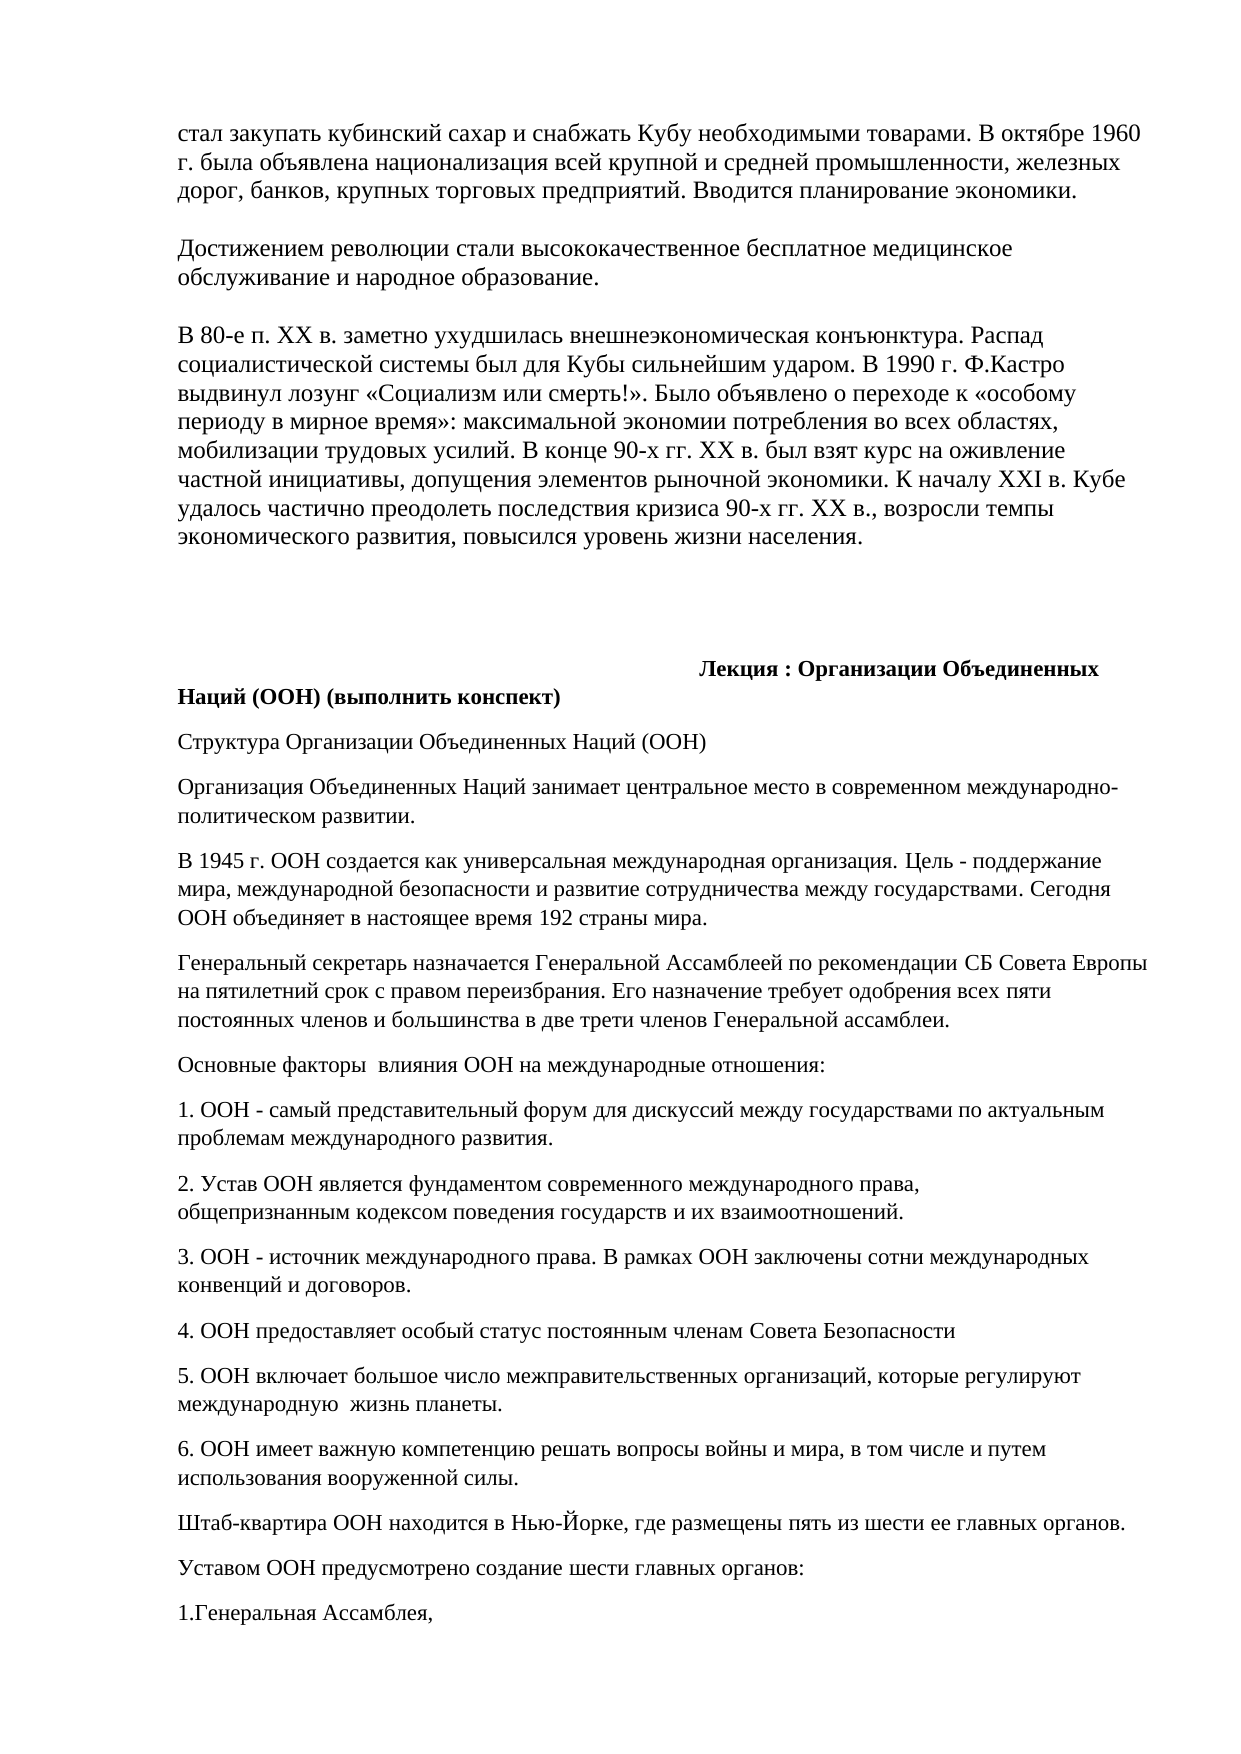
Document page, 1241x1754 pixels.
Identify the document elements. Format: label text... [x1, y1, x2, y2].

text Организация Объединенных Наций занимает центральное место в современном международно-политическом развитии. [177, 773, 1152, 828]
text 6. ООН имеет важную компетенцию решать вопросы войны и мира, в том числе и путем использования вооруженной силы. [177, 1435, 1152, 1490]
text 2. Устав ООН является фундаментом современного международного права, общепризнанным кодексом поведения государств и их взаимоотношений. [177, 1169, 1152, 1224]
text Лекция : Организации Объединенных Наций (ООН) (выполнить конспект) [177, 655, 1152, 709]
text 1. ООН - самый представительный форум для дискуссий между государствами по актуальным проблемам международного развития. [177, 1096, 1152, 1151]
text Структура Организации Объединенных Наций (ООН) [177, 728, 1152, 755]
text 4. ООН предоставляет особый статус постоянным членам Совета Безопасности [177, 1317, 1152, 1343]
text 3. ООН - источник международного права. В рамках ООН заключены сотни международных конвенций и договоров. [177, 1243, 1152, 1298]
text Генеральный секретарь назначается Генеральной Ассамблеей по рекомендации СБ Совета Европы на пятилетний срок с правом переизбрания. Его назначение требует одобрения всех пяти постоянных членов и большинства в две трети членов Генеральной ассамблеи. [177, 949, 1152, 1032]
text Штаб-квартира ООН находится в Нью-Йорке, где размещены пять из шести ее главных органов. [177, 1509, 1152, 1535]
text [177, 118, 1152, 204]
text 5. ООН включает большое число межправительственных организаций, которые регулируют международную жизнь планеты. [177, 1362, 1152, 1417]
text В 1945 г. ООН создается как универсальная международная организация. Цель - поддержание мира, международной безопасности и развитие сотрудничества между государствами. Сегодня ООН объединяет в настоящее время 192 страны мира. [177, 847, 1152, 930]
text Основные факторы влияния ООН на международные отношения: [177, 1051, 1152, 1077]
text Уставом ООН предусмотрено создание шести главных органов: [177, 1554, 1152, 1580]
text В 80-е п. XX в. заметно ухудшилась внешнеэкономическая конъюнктура. Распад социалистической системы был для Кубы сильнейшим ударом. В 1990 г. Ф.Кастро выдвинул лозунг «Социализм или смерть!». Было объявлено о переходе к «особому периоду в мирное время»: максимальной экономии потребления во всех областях, мобилизации трудовых усилий. В конце 90-х гг. XX в. был взят курс на оживление частной инициативы, допущения элементов рыночной экономики. К началу XXI в. Кубе удалось частично преодолеть последствия кризиса 90-х гг. XX в., возросли темпы экономического развития, повысился уровень жизни населения. [177, 320, 1152, 550]
text 1.Генеральная Ассамблея, [177, 1599, 1152, 1625]
text Достижением революции стали высококачественное бесплатное медицинское обслуживание и народное образование. [177, 233, 1152, 291]
